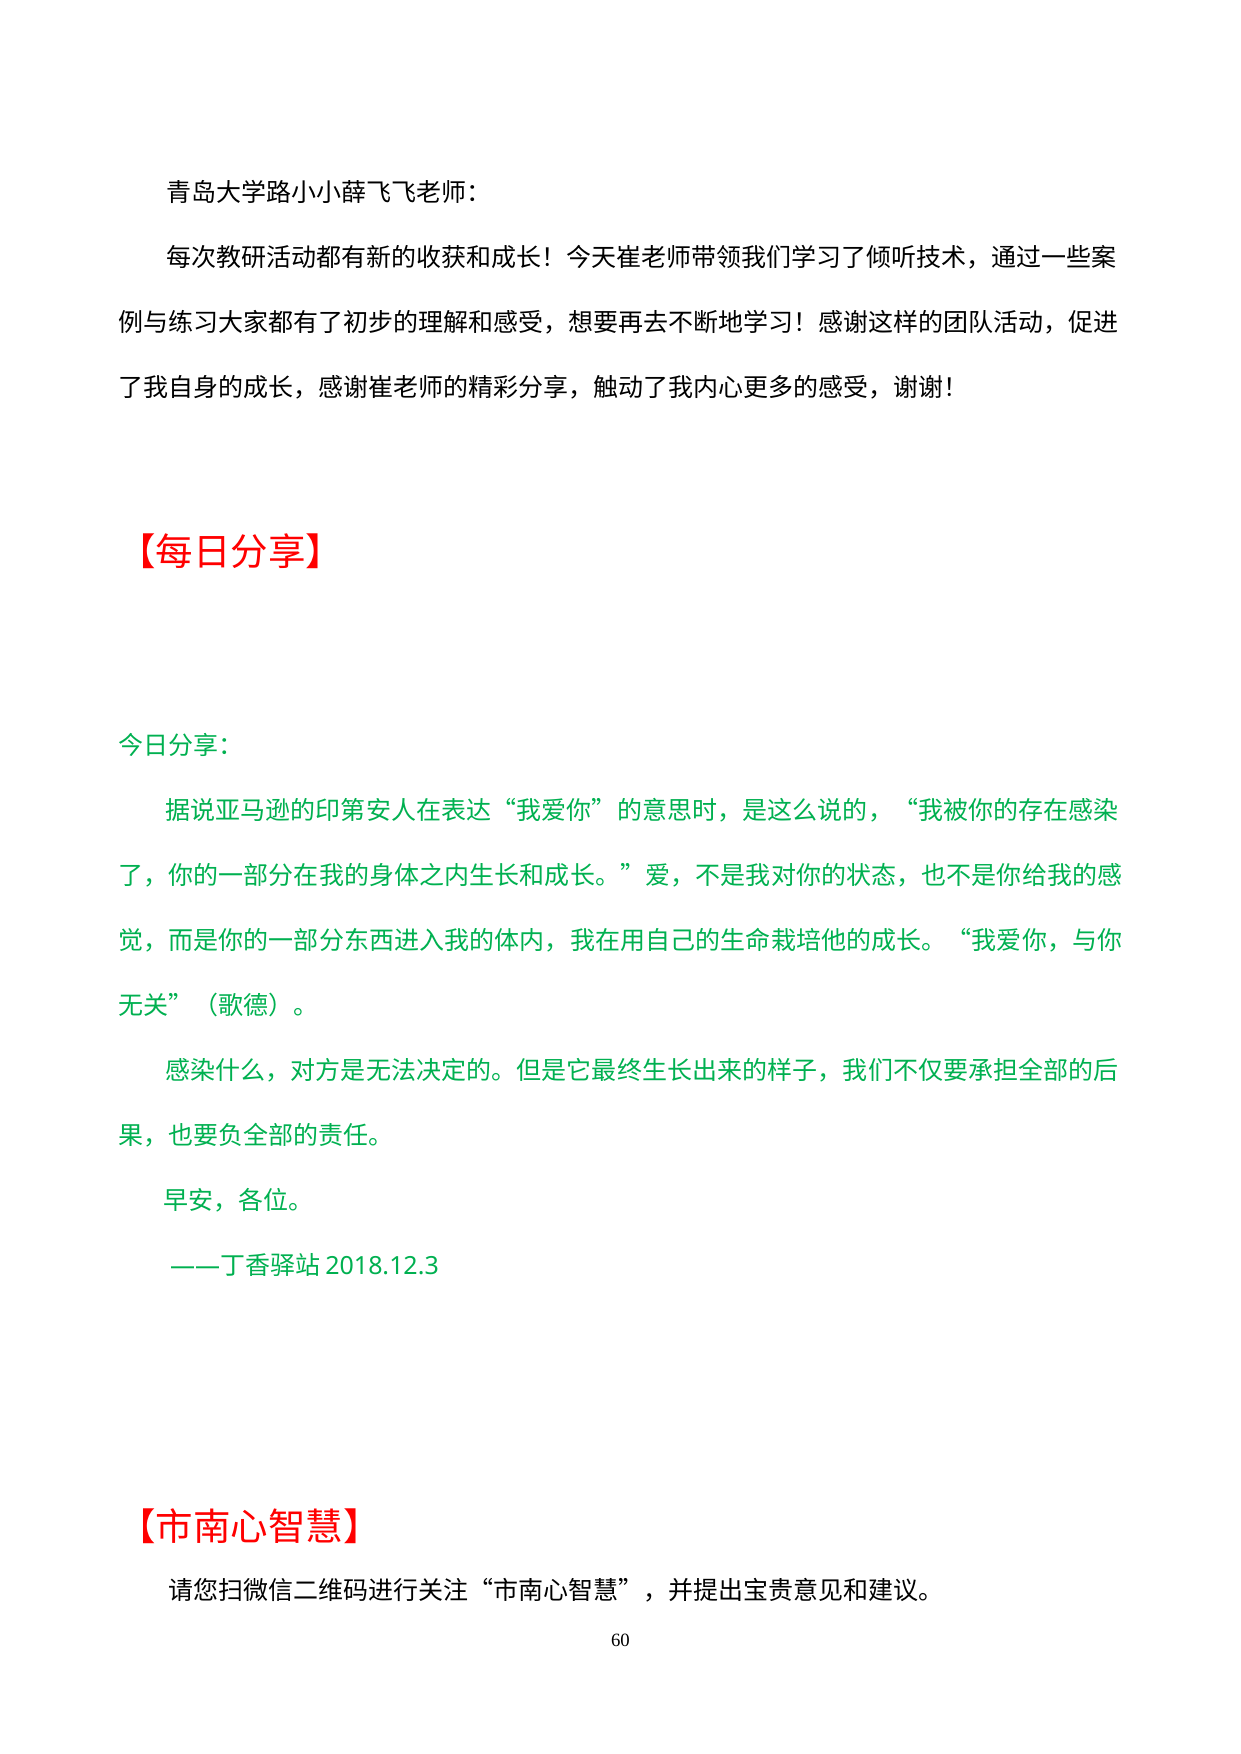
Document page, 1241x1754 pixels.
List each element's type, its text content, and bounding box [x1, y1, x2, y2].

text 早安，各位。 [118, 1166, 1122, 1231]
text 据说亚马逊的印第安人在表达“我爱你”的意思时，是这么说的，“我被你的存在感染了，你的一部分在我的身体之内生长和成长。”爱，不是我对你的状态，也不是你给我的感觉，而是你的一部分东西进入我的体内，我在用自己的生命栽培他的成长。“我爱你，与你无关”（歌德）。 [118, 776, 1122, 1036]
text 【每日分享】 [118, 516, 1122, 581]
text 感染什么，对方是无法决定的。但是它最终生长出来的样子，我们不仅要承担全部的后果，也要负全部的责任。 [118, 1036, 1122, 1166]
text 今日分享： [118, 711, 1122, 776]
text 【市南心智慧】 [118, 1491, 1122, 1556]
text ——丁香驿站2018.12.3 [118, 1231, 1122, 1296]
text 青岛大学路小小薛飞飞老师： [118, 158, 1122, 223]
text 请您扫微信二维码进行关注“市南心智慧”，并提出宝贵意见和建议。 [118, 1556, 1122, 1621]
text 每次教研活动都有新的收获和成长！今天崔老师带领我们学习了倾听技术，通过一些案例与练习大家都有了初步的理解和感受，想要再去不断地学习！感谢这样的团队活动，促进了我自身的成长，感谢崔老师的精彩分享，触动了我内心更多的感受，谢谢！ [118, 223, 1122, 418]
